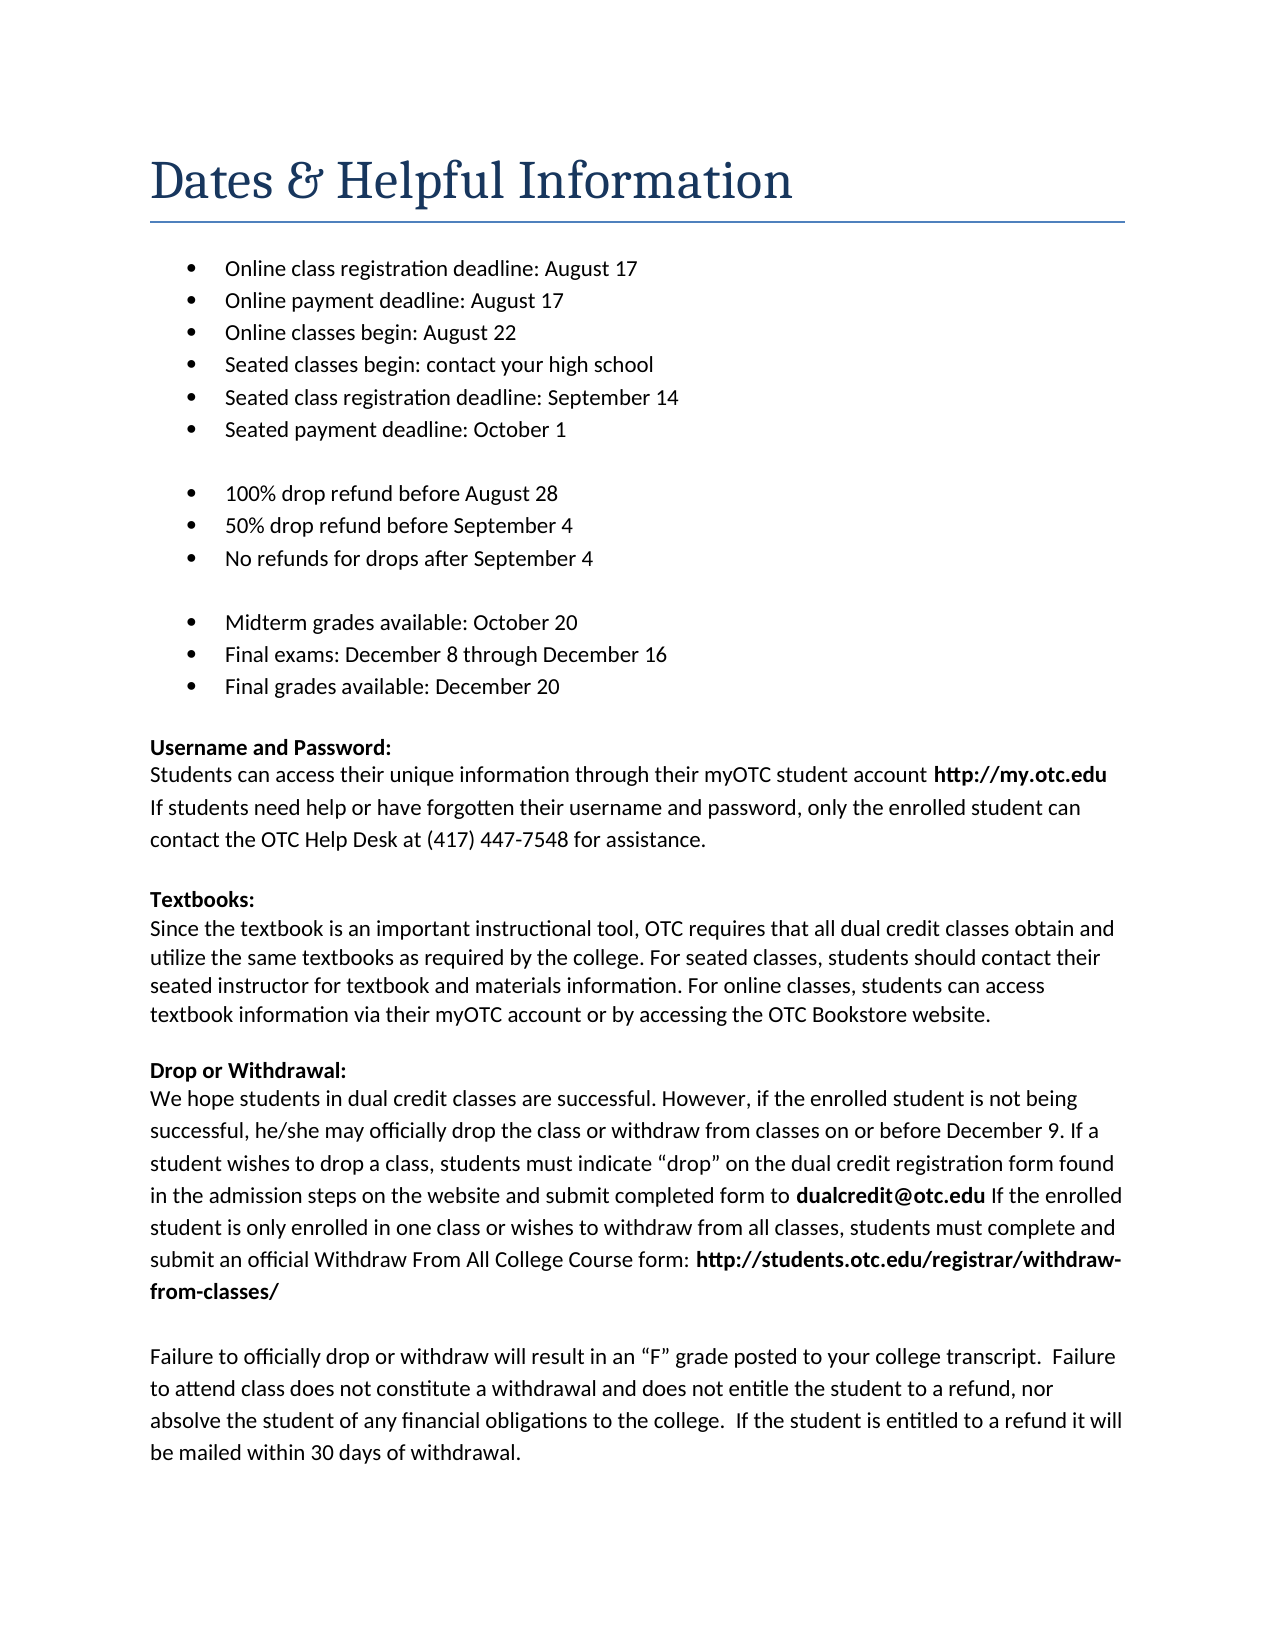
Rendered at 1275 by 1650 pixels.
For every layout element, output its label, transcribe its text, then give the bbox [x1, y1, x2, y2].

list No refunds for drops after September 4 [187, 544, 1125, 572]
list Final grades available: December 20 [187, 672, 1125, 700]
text We hope students in dual credit classes are successful. However, if the enrolled student is not being successful, he/she may officially drop the class or withdraw from classes on or before December 9. If a student wishes to drop a class, students must indicate “drop” on the dual credit registration form found in the admission steps on the website and submit completed form to dualcredit@otc.edu If the enrolled student is only enrolled in one class or wishes to withdraw from all classes, students must complete and submit an official Withdraw From All College Course form: http://students.otc.edu/registrar/withdraw-from-classes/ [150, 1084, 1125, 1305]
list Seated class registration deadline: September 14 [187, 383, 1125, 411]
list 50% drop refund before September 4 [187, 511, 1125, 539]
list Seated classes begin: contact your high school [187, 351, 1125, 378]
list Online payment deadline: August 17 [187, 286, 1125, 314]
text Username and Password: [150, 733, 1125, 761]
text Textbooks: [150, 885, 1125, 913]
text Drop or Withdrawal: [150, 1056, 1125, 1084]
list Online class registration deadline: August 17 [187, 254, 1125, 282]
text Failure to officially drop or withdraw will result in an “F” grade posted to your college transcript. Failure to attend class does not constitute a withdrawal and does not entitle the student to a refund, nor absolve the student of any financial obligations to the college. If the student is entitled to a refund it will be mailed within 30 days of withdrawal. [150, 1342, 1125, 1466]
list Seated payment deadline: October 1 [187, 415, 1125, 443]
text Since the textbook is an important instructional tool, OTC requires that all dual credit classes obtain and utilize the same textbooks as required by the college. For seated classes, students should contact their seated instructor for textbook and materials information. For online classes, students can access textbook information via their myOTC account or by accessing the OTC Bookstore website. [150, 913, 1125, 1028]
list 100% drop refund before August 28 [187, 479, 1125, 507]
title Dates & Helpful Information [150, 150, 1125, 221]
list Online classes begin: August 22 [187, 318, 1125, 346]
list Final exams: December 8 through December 16 [187, 640, 1125, 668]
list Midterm grades available: October 20 [187, 608, 1125, 636]
text Students can access their unique information through their myOTC student account http://my.otc.edu If students need help or have forgotten their username and password, only the enrolled student can contact the OTC Help Desk at (417) 447-7548 for assistance. [150, 761, 1125, 853]
